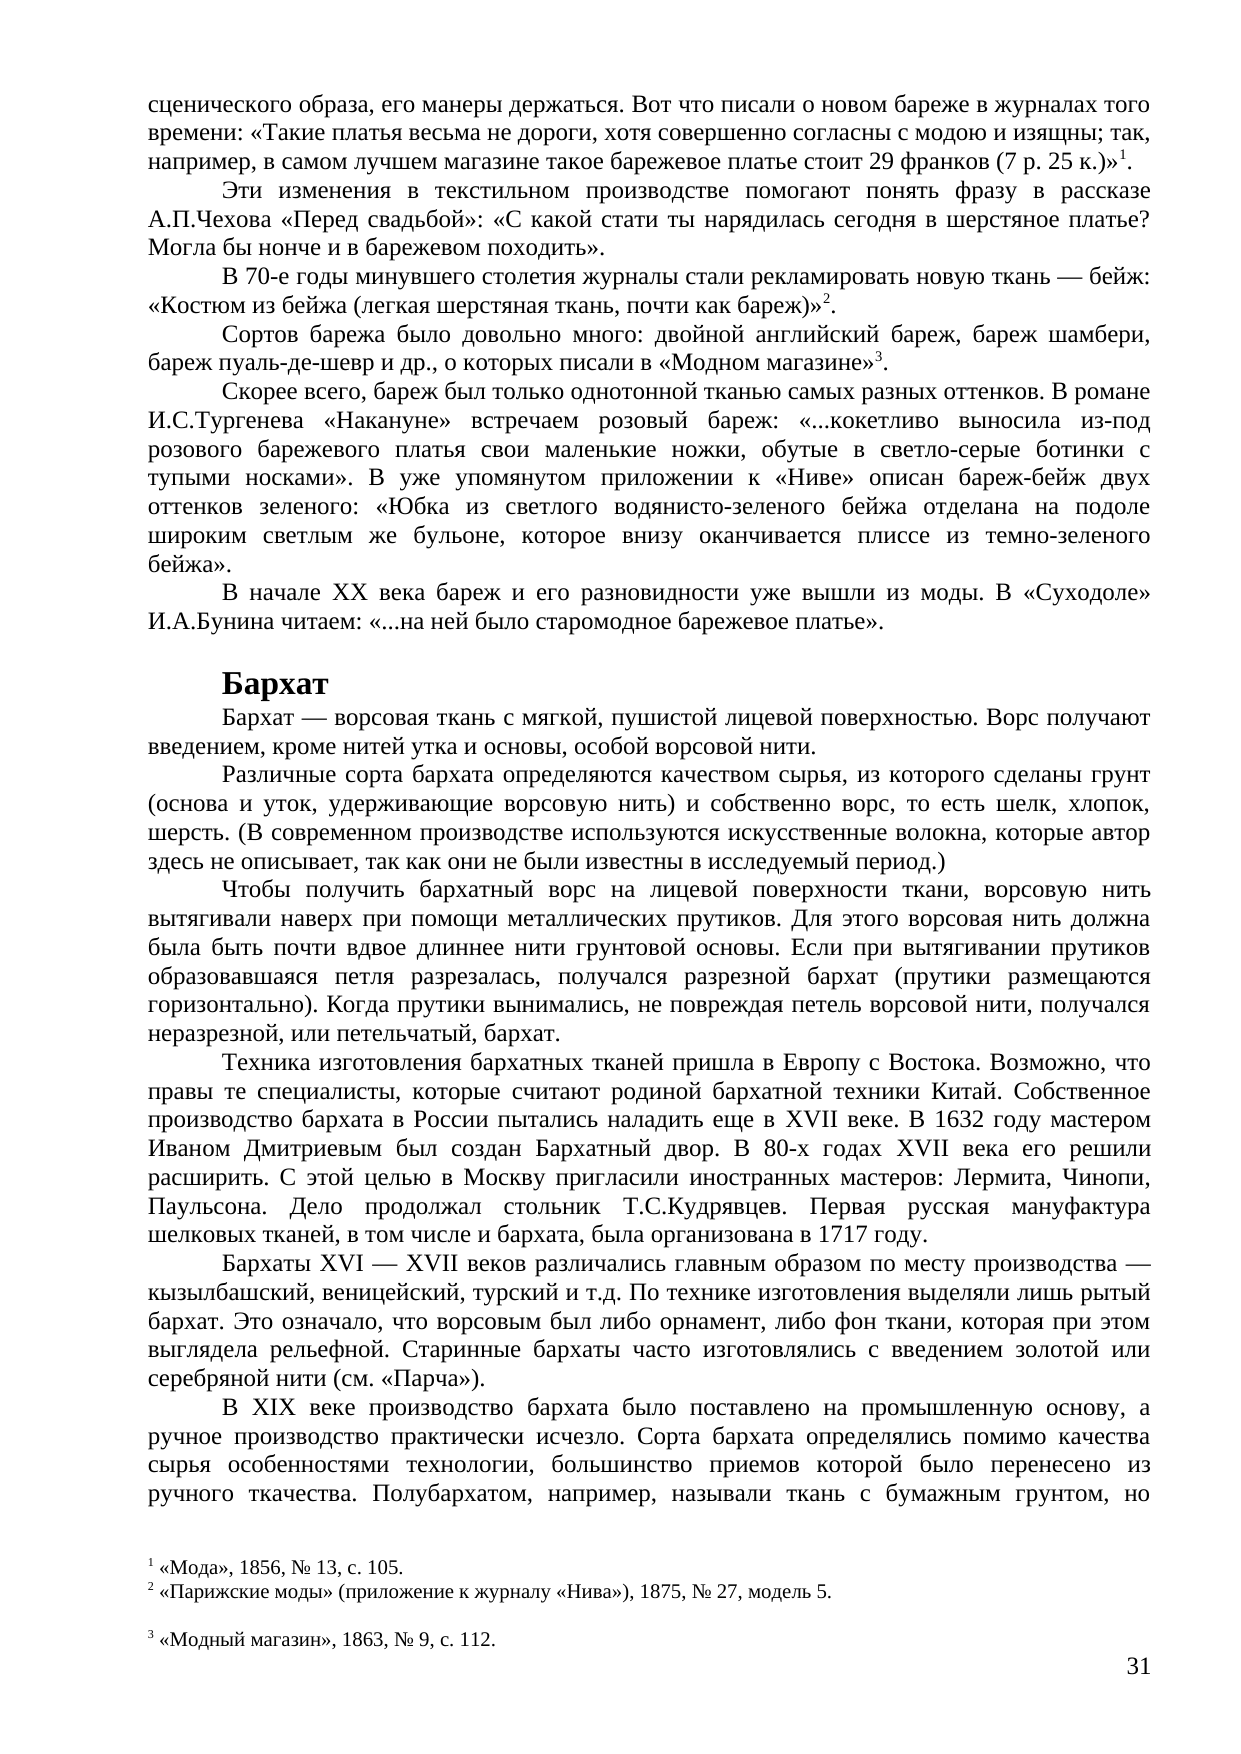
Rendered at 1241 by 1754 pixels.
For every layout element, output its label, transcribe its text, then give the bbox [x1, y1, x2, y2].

text Скорее всего, бареж был только однотонной тканью самых разных оттенков. В романе И.С.Тургенева «Накануне» встречаем розовый бареж: «...кокетливо выносила из-под розового барежевого платья свои маленькие ножки, обутые в светло-серые ботинки с тупыми носками». В уже упомянутом приложении к «Ниве» описан бареж-бейж двух оттенков зеленого: «Юбка из светлого водянисто-зеленого бейжа отделана на подоле широким светлым же бульоне, которое внизу оканчивается плиссе из темно-зеленого бейжа». [148, 376, 1152, 577]
text Техника изготовления бархатных тканей пришла в Европу с Востока. Возможно, что правы те специалисты, которые считают родиной бархатной техники Китай. Собственное производство бархата в России пытались наладить еще в XVII веке. В 1632 году мастером Иваном Дмитриевым был создан Бархатный двор. В 80-х годах XVII века его решили расширить. С этой целью в Москву пригласили иностранных мастеров: Лермита, Чинопи, Паульсона. Дело продолжал стольник Т.С.Кудрявцев. Первая русская мануфактура шелковых тканей, в том числе и бархата, была организована в 1717 году. [148, 1047, 1152, 1248]
text Бархат — ворсовая ткань с мягкой, пушистой лицевой поверхностью. Ворс получают введением, кроме нитей утка и основы, особой ворсовой нити. [148, 702, 1152, 759]
text Эти изменения в текстильном производстве помогают понять фразу в рассказе А.П.Чехова «Перед свадьбой»: «С какой стати ты нарядилась сегодня в шерстяное платье? Могла бы нонче и в барежевом походить». [148, 175, 1152, 261]
text В начале XX века бареж и его разновидности уже вышли из моды. В «Суходоле» И.А.Бунина читаем: «...на ней было старомодное барежевое платье». [148, 577, 1152, 635]
subtitle Бархат [148, 664, 1152, 702]
text В 70-е годы минувшего столетия журналы стали рекламировать новую ткань — бейж: «Костюм из бейжа (легкая шерстяная ткань, почти как бареж)». [148, 261, 1152, 319]
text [148, 1392, 1152, 1507]
text Чтобы получить бархатный ворс на лицевой поверхности ткани, ворсовую нить вытягивали наверх при помощи металлических прутиков. Для этого ворсовая нить должна была быть почти вдвое длиннее нити грунтовой основы. Если при вытягивании прутиков образовавшаяся петля разрезалась, получался разрезной бархат (прутики размещаются горизонтально). Когда прутики вынимались, не повреждая петель ворсовой нити, получался неразрезной, или петельчатый, бархат. [148, 874, 1152, 1047]
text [148, 89, 1152, 175]
text Бархаты XVI — XVII веков различались главным образом по месту производства — кызылбашский, веницейский, турский и т.д. По технике изготовления выделяли лишь рытый бархат. Это означало, что ворсовым был либо орнамент, либо фон ткани, которая при этом выглядела рельефной. Старинные бархаты часто изготовлялись с введением золотой или серебряной нити (см. «Парча»). [148, 1248, 1152, 1392]
text Различные сорта бархата определяются качеством сырья, из которого сделаны грунт (основа и уток, удерживающие ворсовую нить) и собственно ворс, то есть шелк, хлопок, шерсть. (В современном производстве используются искусственные волокна, которые автор здесь не описывает, так как они не были известны в исследуемый период.) [148, 759, 1152, 874]
text Сортов барежа было довольно много: двойной английский бареж, бареж шамбери, бареж пуаль-де-шевр и др., о которых писали в «Модном магазине». [148, 319, 1152, 376]
